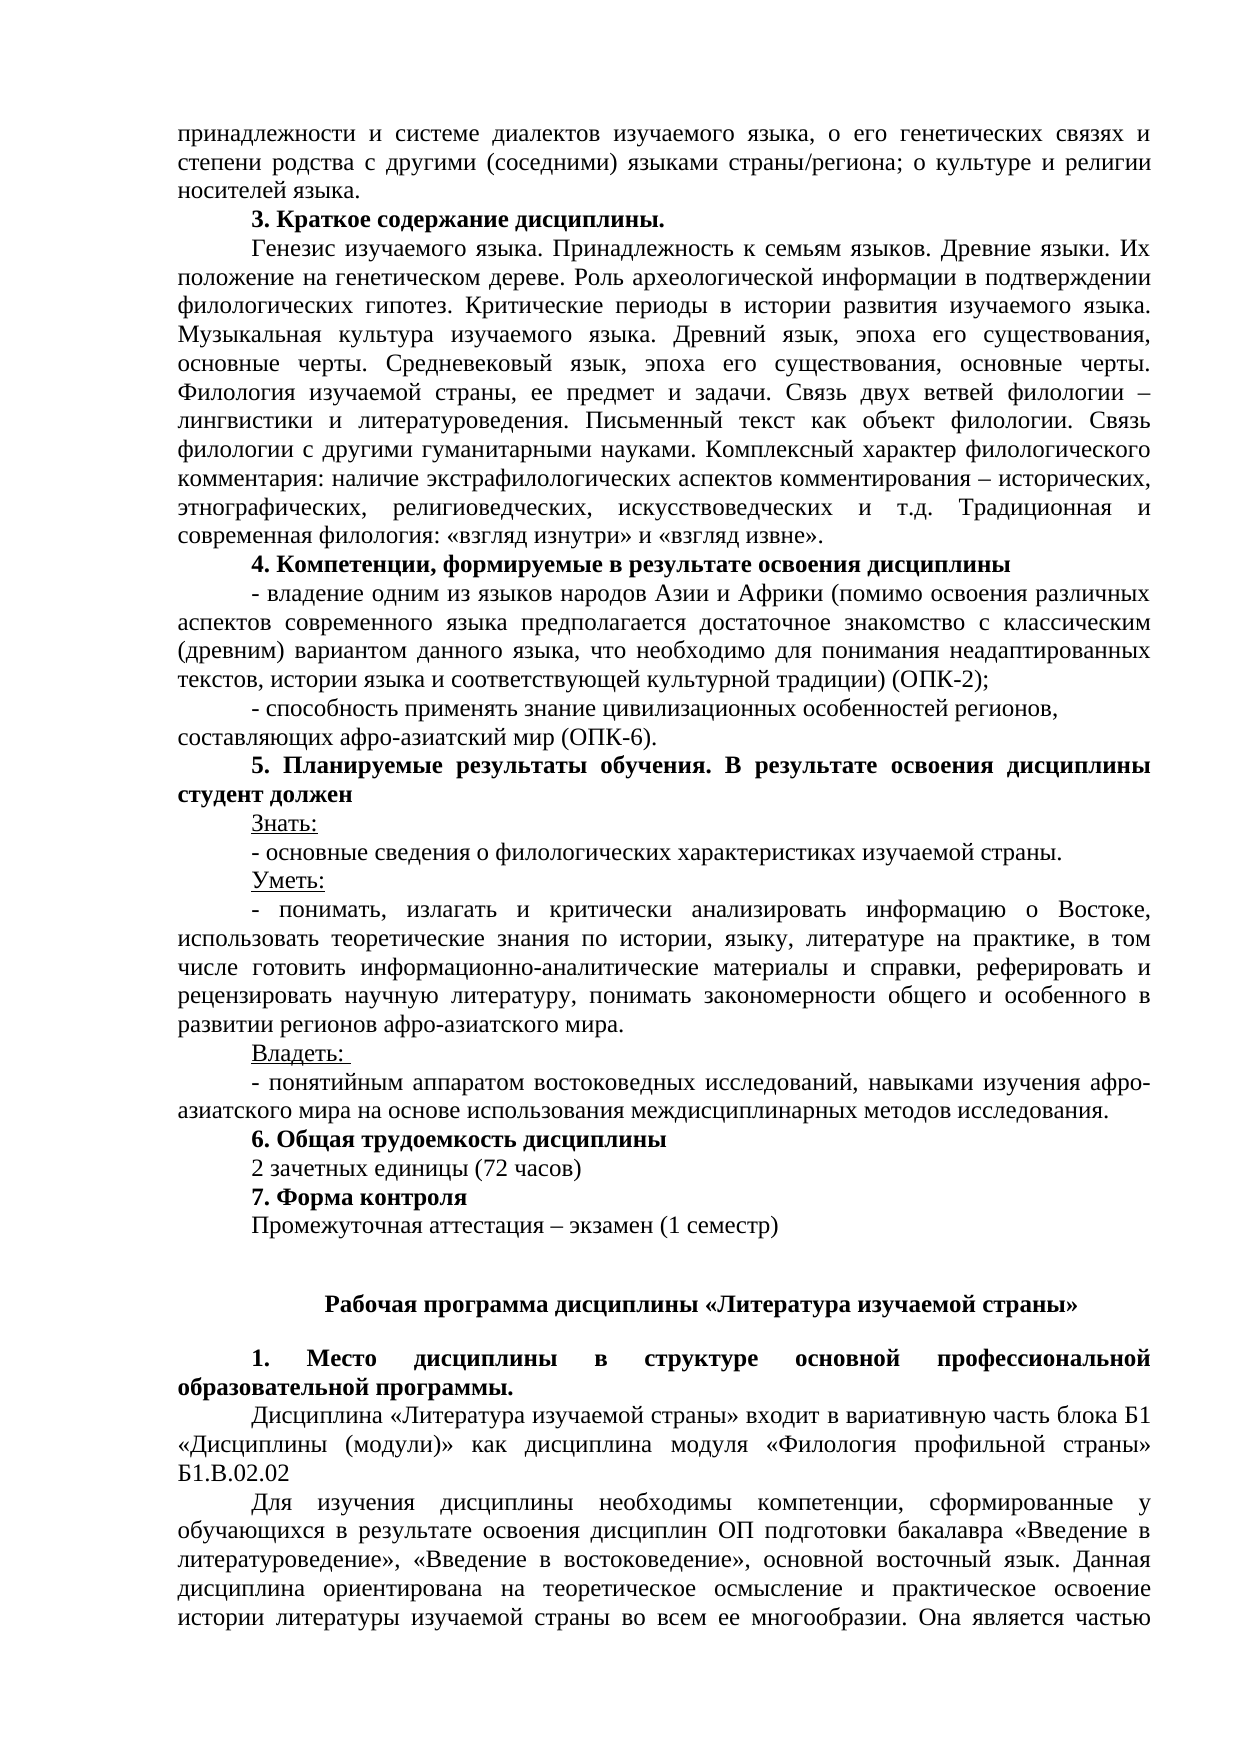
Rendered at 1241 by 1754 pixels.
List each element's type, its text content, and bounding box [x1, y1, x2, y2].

text 4. Компетенции, формируемые в результате освоения дисциплины [177, 549, 1152, 578]
text - владение одним из языков народов Азии и Африки (помимо освоения различных аспектов современного языка предполагается достаточное знакомство с классическим (древним) вариантом данного языка, что необходимо для понимания неадаптированных текстов, истории языка и соответствующей культурной традиции) (ОПК-2); [177, 578, 1152, 693]
text Знать: [177, 808, 1152, 837]
text Дисциплина «Литература изучаемой страны» входит в вариативную часть блока Б1 «Дисциплины (модули)» как дисциплина модуля «Филология профильной страны» Б1.В.02.02 [177, 1400, 1152, 1487]
text - способность применять знание цивилизационных особенностей регионов, составляющих афро-азиатский мир (ОПК-6). [177, 693, 1152, 751]
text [177, 118, 1152, 204]
text Уметь: [177, 866, 1152, 894]
text Владеть: [177, 1038, 1152, 1067]
text 7. Форма контроля [177, 1182, 1152, 1211]
text Промежуточная аттестация – экзамен (1 семестр) [177, 1211, 1152, 1239]
text - понимать, излагать и критически анализировать информацию о Востоке, использовать теоретические знания по истории, языку, литературе на практике, в том числе готовить информационно-аналитические материалы и справки, реферировать и рецензировать научную литературу, понимать закономерности общего и особенного в развитии регионов афро-азиатского мира. [177, 894, 1152, 1038]
text Генезис изучаемого языка. Принадлежность к семьям языков. Древние языки. Их положение на генетическом дереве. Роль археологической информации в подтверждении филологических гипотез. Критические периоды в истории развития изучаемого языка. Музыкальная культура изучаемого языка. Древний язык, эпоха его существования, основные черты. Средневековый язык, эпоха его существования, основные черты. Филология изучаемой страны, ее предмет и задачи. Связь двух ветвей филологии – лингвистики и литературоведения. Письменный текст как объект филологии. Связь филологии с другими гуманитарными науками. Комплексный характер филологического комментария: наличие экстрафилологических аспектов комментирования – исторических, этнографических, религиоведческих, искусствоведческих и т.д. Традиционная и современная филология: «взгляд изнутри» и «взгляд извне». [177, 233, 1152, 549]
text 3. Краткое содержание дисциплины. [177, 204, 1152, 233]
text 2 зачетных единицы (72 часов) [177, 1153, 1152, 1182]
text 6. Общая трудоемкость дисциплины [177, 1124, 1152, 1153]
text 1. Место дисциплины в структуре основной профессиональной образовательной программы. [177, 1343, 1152, 1400]
text 5. Планируемые результаты обучения. В результате освоения дисциплины студент должен [177, 751, 1152, 808]
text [177, 1487, 1152, 1630]
text - понятийным аппаратом востоковедных исследований, навыками изучения афро-азиатского мира на основе использования междисциплинарных методов исследования. [177, 1067, 1152, 1124]
text Рабочая программа дисциплины «Литература изучаемой страны» [177, 1289, 1152, 1318]
text - основные сведения о филологических характеристиках изучаемой страны. [177, 837, 1152, 866]
